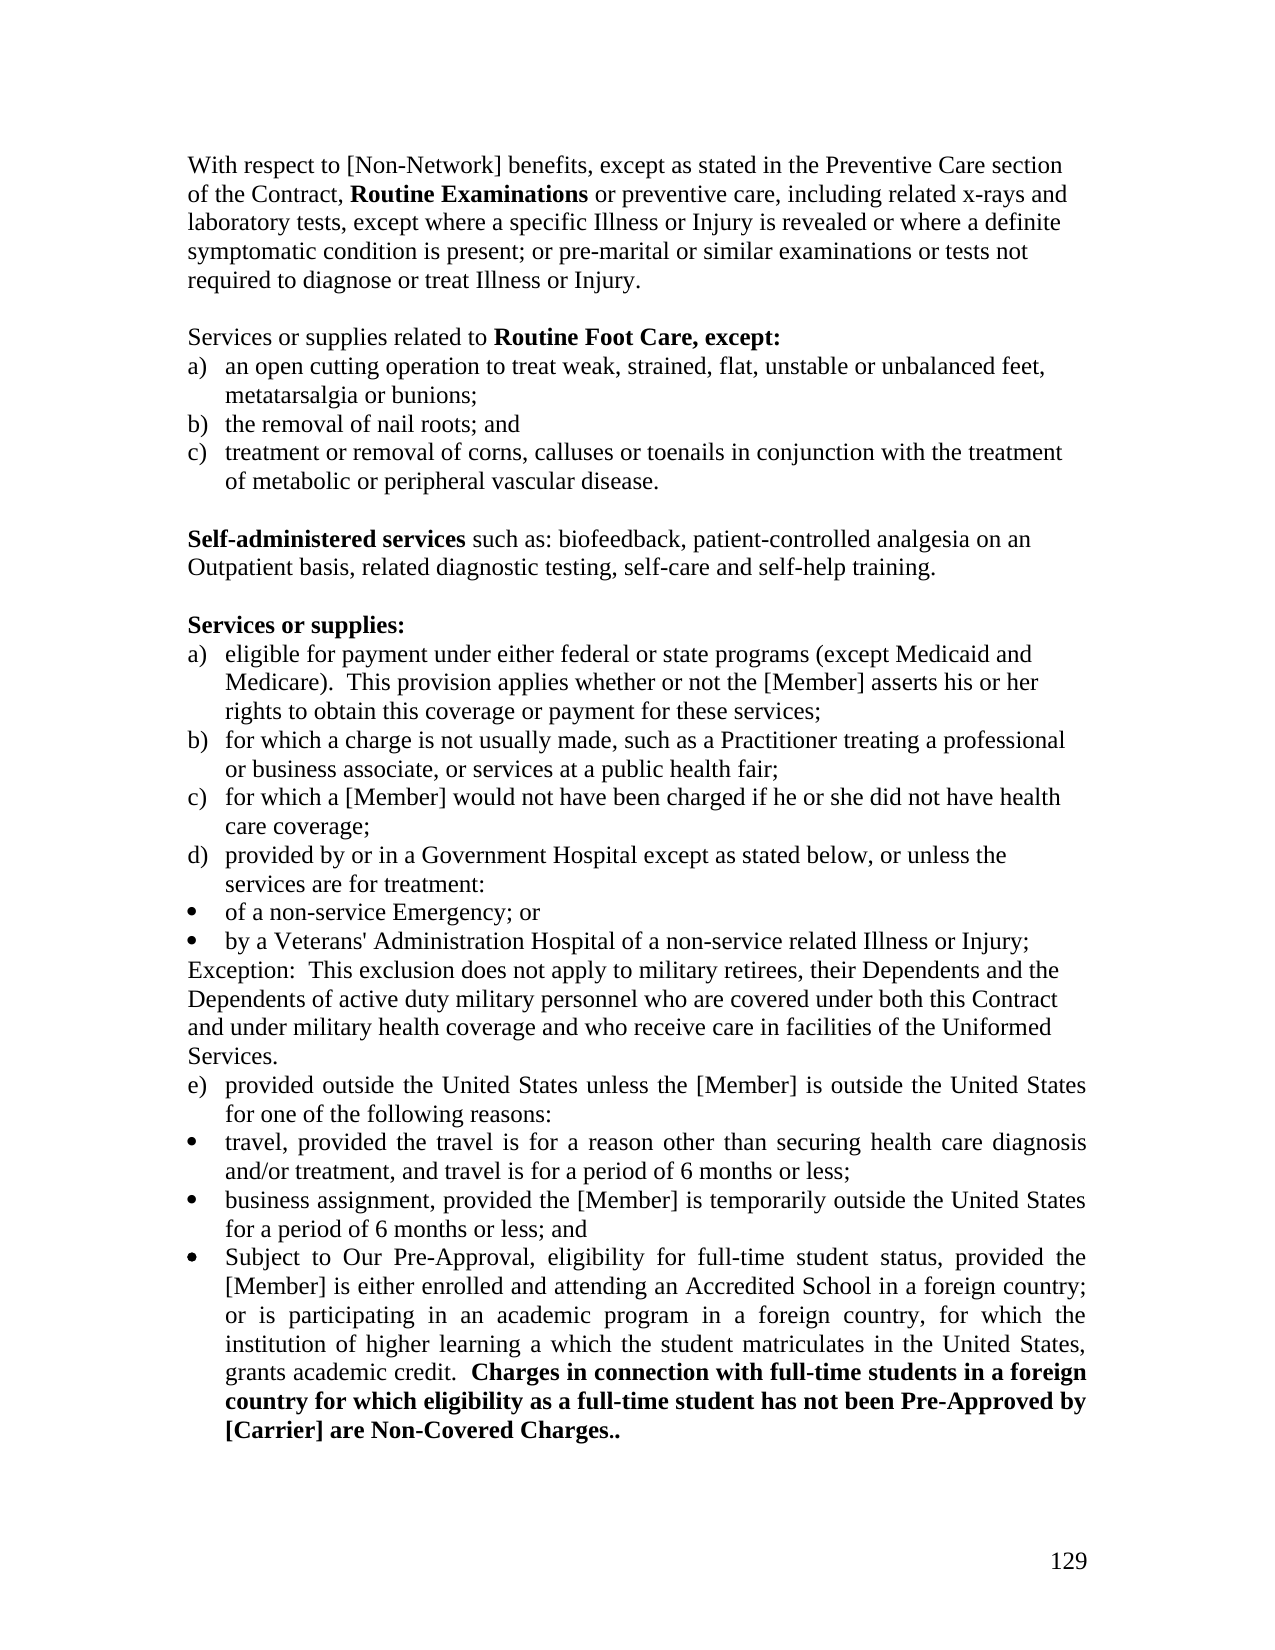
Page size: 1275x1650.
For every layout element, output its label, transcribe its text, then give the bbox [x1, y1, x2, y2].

list treatment or removal of corns, calluses or toenails in conjunction with the treatment of metabolic or peripheral vascular disease. [187, 437, 1087, 495]
list travel, provided the travel is for a reason other than securing health care diagnosis and/or treatment, and travel is for a period of 6 months or less; [187, 1127, 1087, 1185]
list business assignment, provided the [Member] is temporarily outside the for a period of 6 months or less; and [187, 1185, 1087, 1242]
list provided outside the unless the [Member] is outside the for one of the following reasons: [187, 1070, 1087, 1127]
list provided by or in a except as stated below, or unless the services are for treatment: [187, 840, 1087, 897]
text Exception: This exclusion does not apply to military retirees, their Dependents and the Dependents of active duty military personnel who are covered under both this Contract and under military health coverage and who receive care in facilities of the Uniformed Services. [187, 955, 1087, 1070]
list Subject to Our Pre-Approval, eligibility for full-time student status, provided the [Member] is either enrolled and attending an Accredited School in a foreign country; or is participating in an academic program in a foreign country, for which the institution of higher learning a which the student matriculates in the United States, grants academic credit. Charges in connection with full-time students in a foreign country for which eligibility as a full-time student has not been Pre-Approved by [Carrier] are Non-Covered Charges.. [187, 1242, 1087, 1444]
text With respect to [Non-Network] benefits, except as stated in the Preventive Care section of the Contract, Routine Examinations or preventive care, including related x-rays and laboratory tests, except where a specific Illness or Injury is revealed or where a definite symptomatic condition is present; or pre-marital or similar examinations or tests not required to diagnose or treat Illness or Injury. [187, 150, 1087, 294]
text Services or supplies: [187, 610, 1087, 639]
list for which a charge is not usually made, such as a Practitioner treating a professional or business associate, or services at a public health fair; [187, 725, 1087, 782]
list eligible for payment under either federal or state programs (except Medicaid and Medicare). This provision applies whether or not the [Member] asserts his or her rights to obtain this coverage or payment for these services; [187, 639, 1087, 725]
list the removal of nail roots; and [187, 409, 1087, 437]
list of a non-service Emergency; or [187, 897, 1087, 926]
list an open cutting operation to treat weak, strained, flat, unstable or unbalanced feet, metatarsalgia or bunions; [187, 351, 1087, 409]
text Services or supplies related to Routine Foot Care, except: [187, 322, 1087, 351]
list by a Veterans' of a non-service related Illness or Injury; [187, 926, 1087, 955]
text Self-administered services such as: biofeedback, patient-controlled analgesia on an Outpatient basis, related diagnostic testing, self-care and self-help training. [187, 524, 1087, 581]
list for which a [Member] would not have been charged if he or she did not have health care coverage; [187, 782, 1087, 840]
